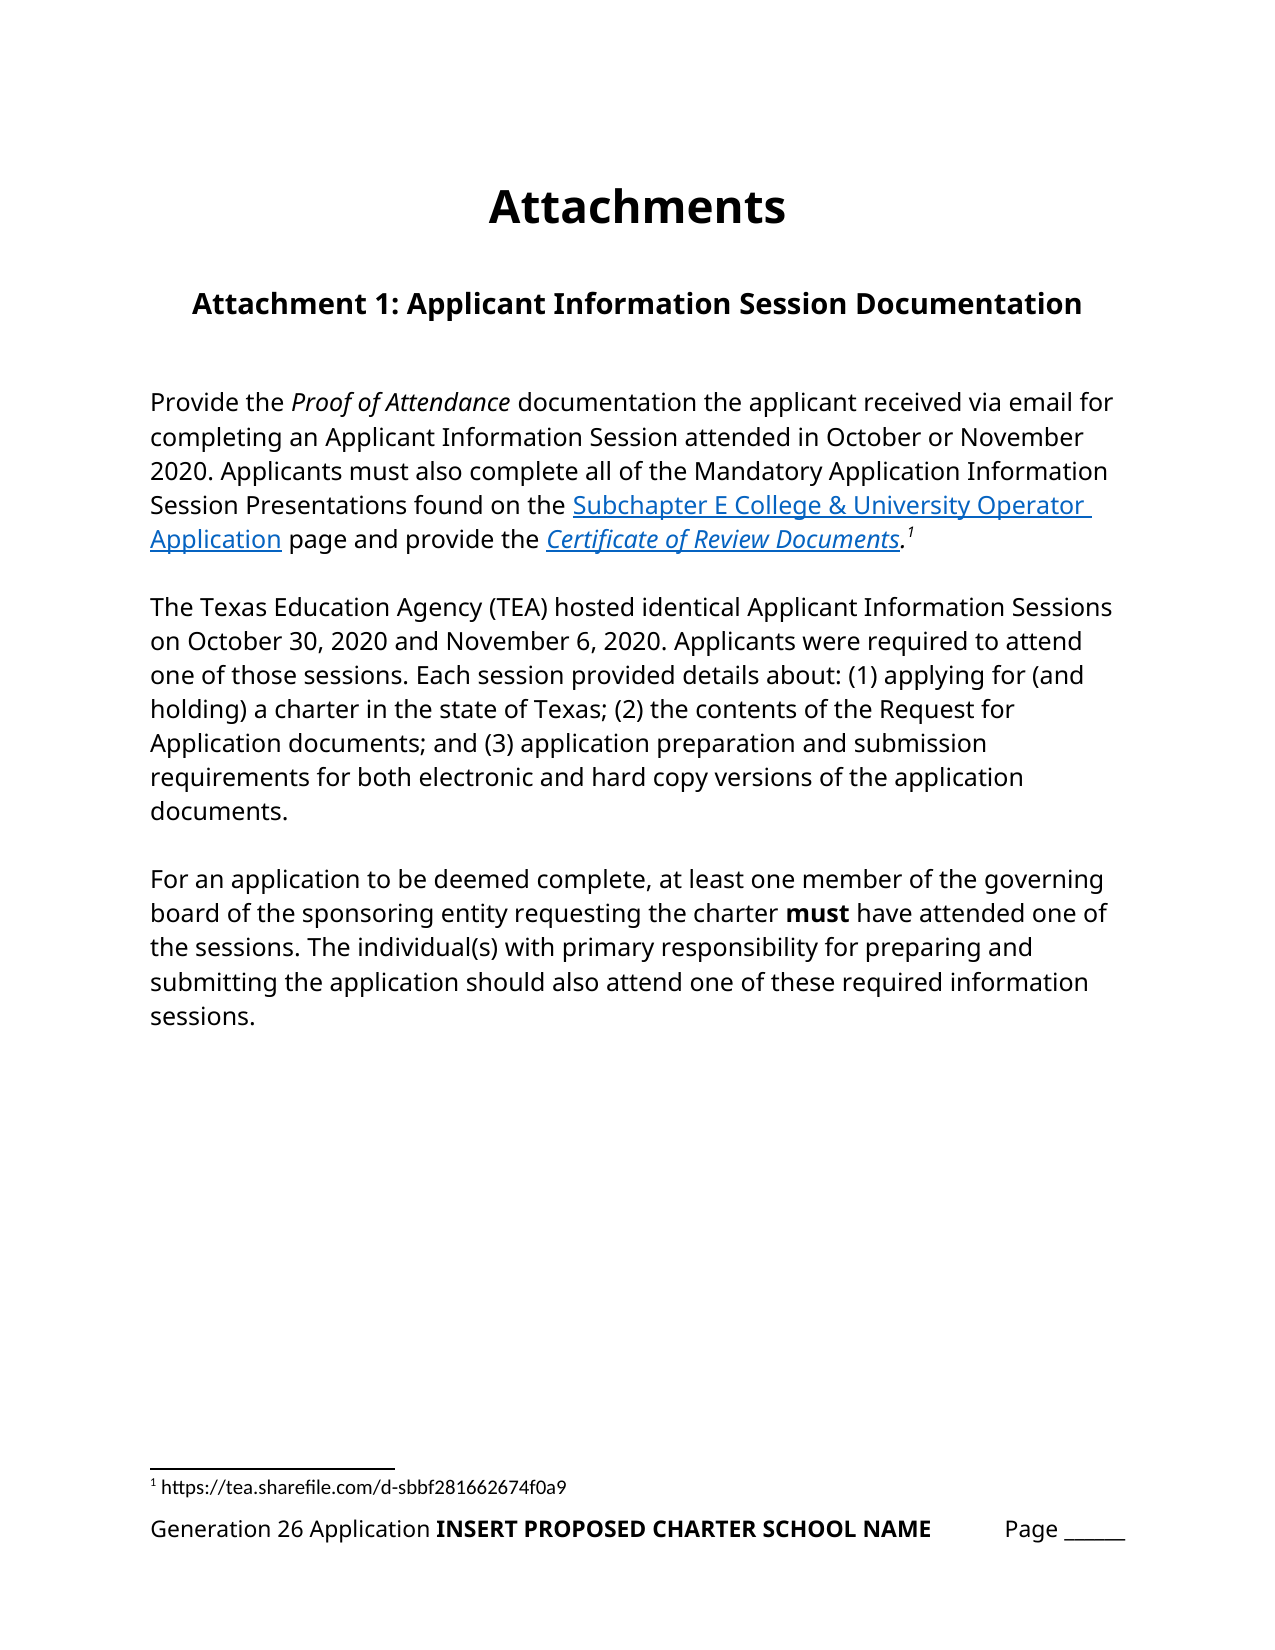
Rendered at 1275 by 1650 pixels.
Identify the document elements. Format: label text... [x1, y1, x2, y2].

subtitle Attachments [150, 175, 1125, 237]
text For an application to be deemed complete, at least one member of the governing board of the sponsoring entity requesting the charter must have attended one of the sessions. The individual(s) with primary responsibility for preparing and submitting the application should also attend one of these required information sessions. [150, 862, 1125, 1032]
text The Texas Education Agency (TEA) hosted identical Applicant Information Sessions on October 30, 2020 and November 6, 2020. Applicants were required to attend one of those sessions. Each session provided details about: (1) applying for (and holding) a charter in the state of Texas; (2) the contents of the Request for Application documents; and (3) application preparation and submission requirements for both electronic and hard copy versions of the application documents. [150, 589, 1125, 828]
text Provide the Proof of Attendance documentation the applicant received via email for completing an Applicant Information Session attended in October or November 2020. Applicants must also complete all of the Mandatory Application Information Session Presentations found on the Subchapter E College & University Operator Application page and provide the Certificate of Review Documents. [150, 385, 1125, 555]
subtitle Attachment 1: Applicant Information Session Documentation [150, 283, 1125, 323]
